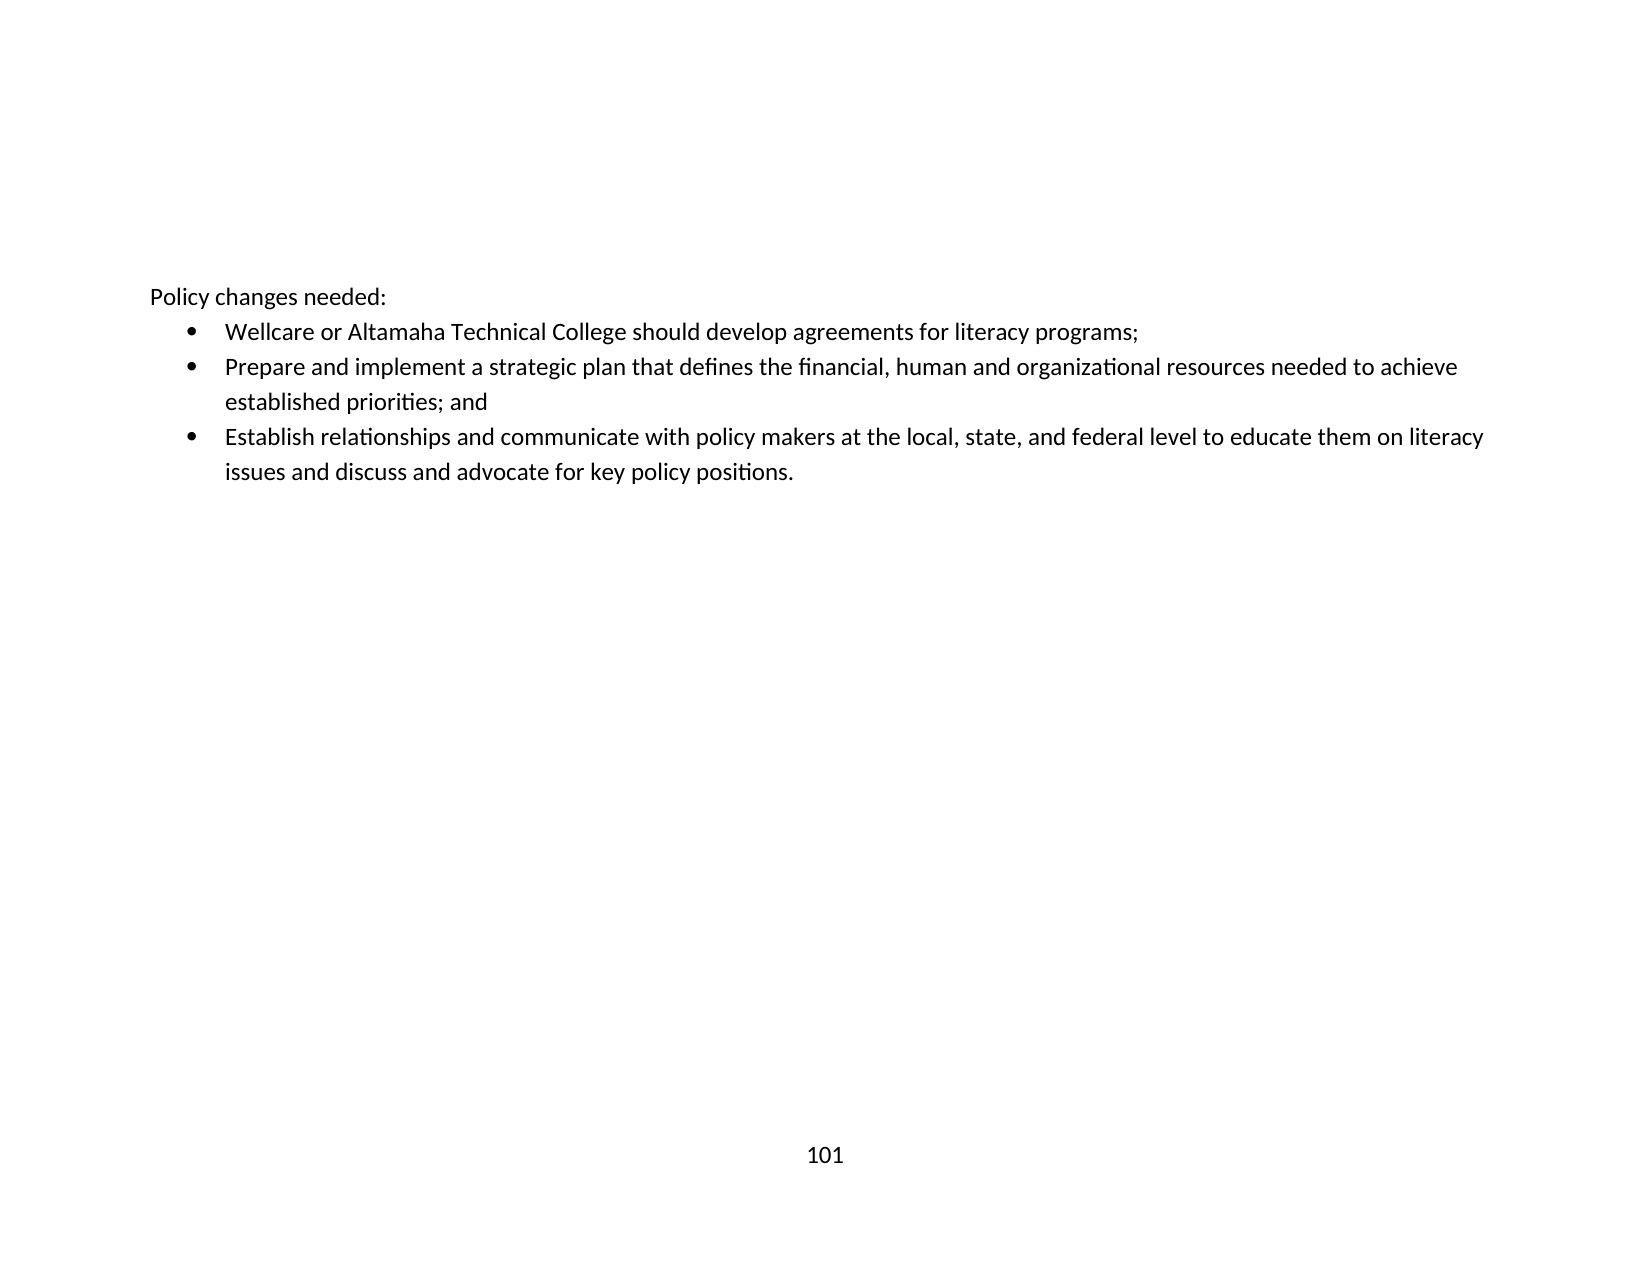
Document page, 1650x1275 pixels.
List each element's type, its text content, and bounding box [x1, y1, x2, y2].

list Establish relationships and communicate with policy makers at the local, state, and federal level to educate them on literacy issues and discuss and advocate for key policy positions. [187, 421, 1500, 486]
list Prepare and implement a strategic plan that defines the financial, human and organizational resources needed to achieve established priorities; and [187, 351, 1500, 416]
list Wellcare or Altamaha Technical College should develop agreements for literacy programs; [187, 316, 1500, 346]
text Policy changes needed: [150, 281, 1500, 311]
